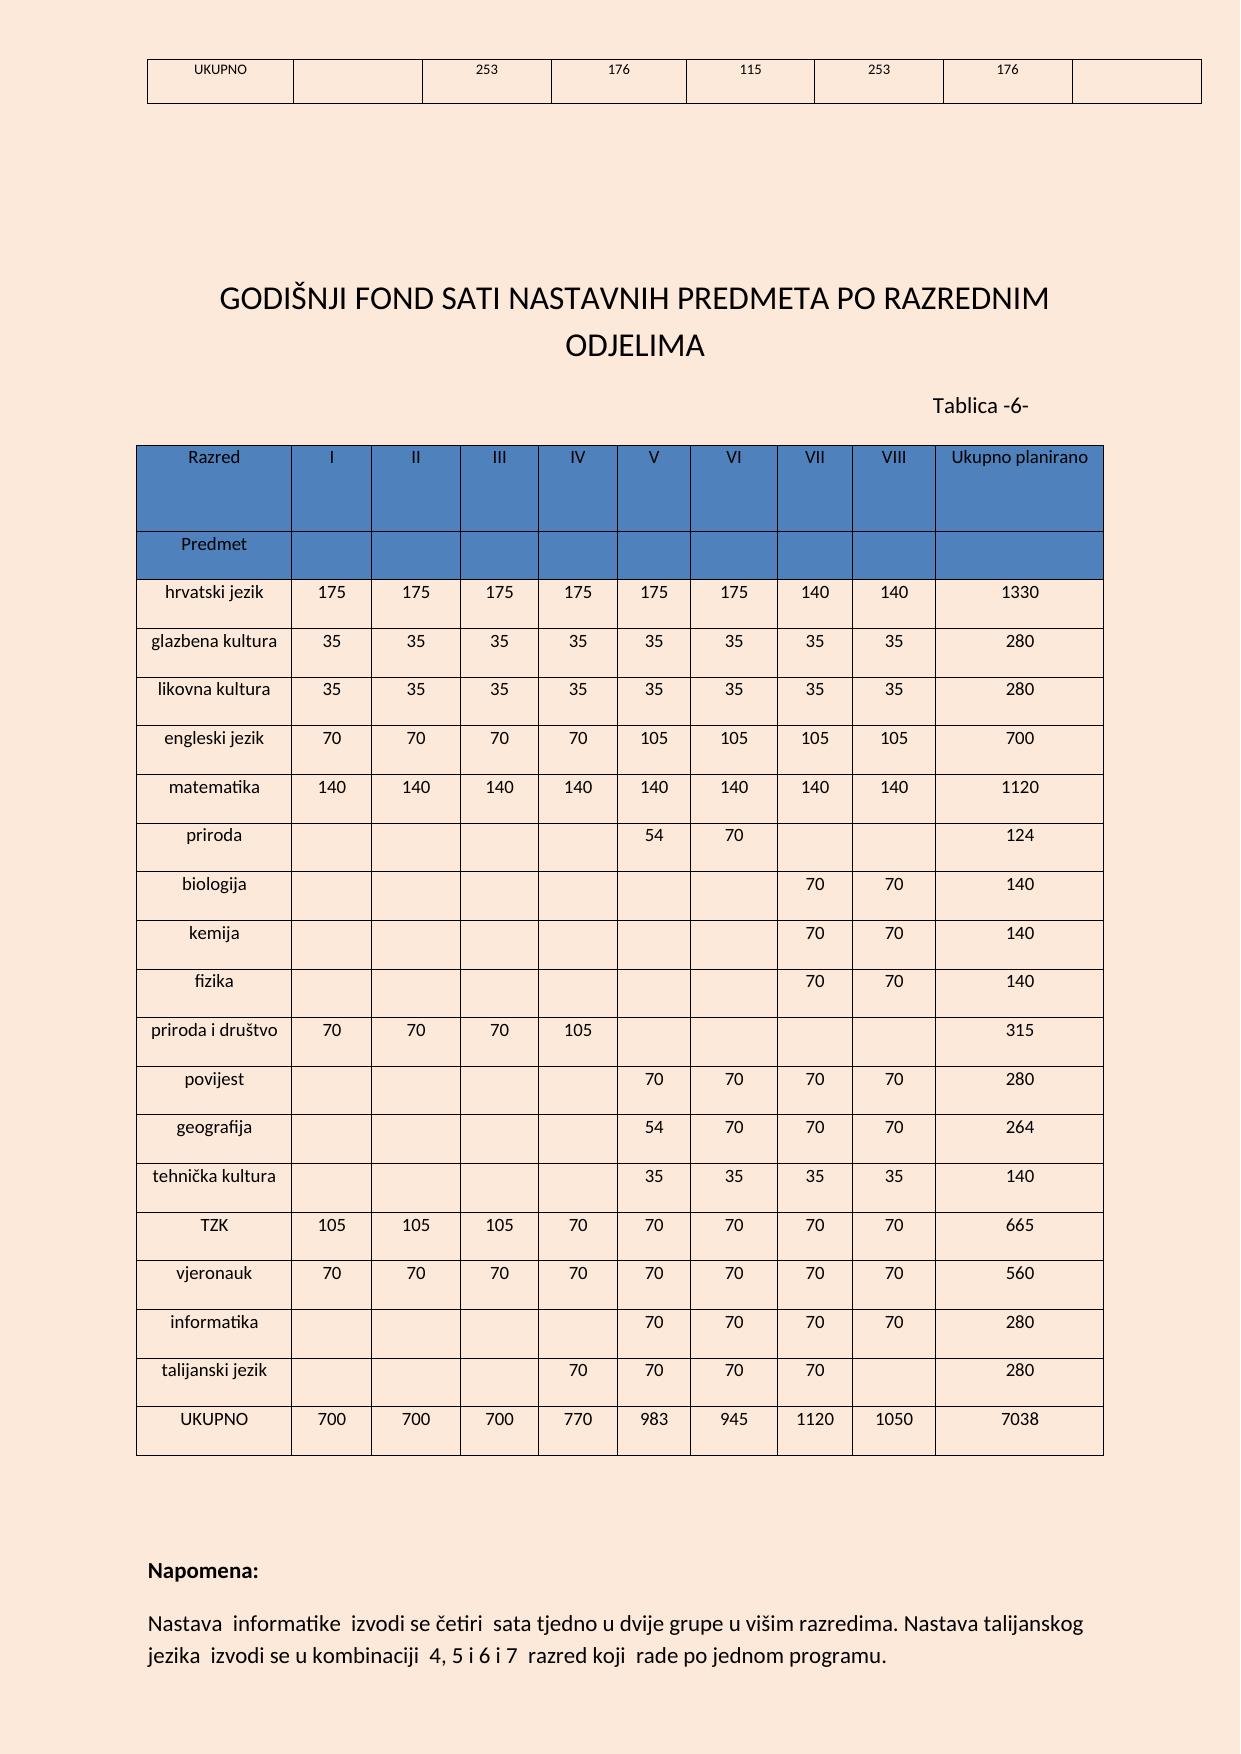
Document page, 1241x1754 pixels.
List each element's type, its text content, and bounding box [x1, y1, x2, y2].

table_cell 140 [778, 580, 852, 628]
table_cell 560 [936, 1261, 1103, 1309]
table_cell 70 [853, 872, 935, 920]
table_cell 140 [691, 775, 777, 822]
table_cell 700 [461, 1407, 538, 1455]
table_cell 140 [853, 580, 935, 628]
table_cell [372, 532, 460, 579]
table_cell [691, 532, 777, 579]
table_cell 70 [691, 1261, 777, 1309]
table_cell 35 [292, 629, 371, 677]
table_cell 35 [853, 678, 935, 725]
table_cell [294, 60, 422, 103]
table_cell 70 [618, 1261, 690, 1309]
table_cell 7038 [936, 1407, 1103, 1455]
table_cell 70 [461, 1018, 538, 1066]
table_cell 70 [461, 1261, 538, 1309]
table_cell 70 [691, 1359, 777, 1406]
table_cell biologija [137, 872, 291, 920]
table_cell [853, 1359, 935, 1406]
table_cell 70 [853, 970, 935, 1017]
table_cell 70 [372, 1261, 460, 1309]
table_cell 70 [618, 1310, 690, 1358]
table_cell [539, 1115, 617, 1163]
table_cell [292, 1310, 371, 1358]
table_header V [618, 446, 690, 531]
table_cell [618, 970, 690, 1017]
table_cell 70 [778, 921, 852, 968]
table_cell [292, 1359, 371, 1406]
table_header VI [691, 446, 777, 531]
table_cell [539, 1310, 617, 1358]
table_cell [461, 1067, 538, 1114]
table_cell 35 [539, 629, 617, 677]
table_cell [691, 1018, 777, 1066]
table_cell 264 [936, 1115, 1103, 1163]
table_cell vjeronauk [137, 1261, 291, 1309]
table_cell 70 [778, 872, 852, 920]
table_cell 115 [687, 60, 814, 103]
table_cell [539, 532, 617, 579]
table_cell 175 [372, 580, 460, 628]
table_cell 70 [691, 1310, 777, 1358]
table_cell 176 [944, 60, 1072, 103]
table_cell 70 [691, 1213, 777, 1260]
table_cell 35 [618, 678, 690, 725]
table_cell 70 [853, 921, 935, 968]
table_cell 140 [618, 775, 690, 822]
table_cell fizika [137, 970, 291, 1017]
table_cell 70 [853, 1115, 935, 1163]
table_cell [618, 532, 690, 579]
table_cell 70 [618, 1067, 690, 1114]
table_header VIII [853, 446, 935, 531]
table_cell Predmet [137, 532, 291, 579]
text Nastava informatike izvodi se četiri sata tjedno u dvije grupe u višim razredima. Nastava talijanskog jezika izvodi se u kombinaciji 4, 5 i 6 i 7 razred koji rade po jednom programu. [148, 1609, 1122, 1669]
table_cell 70 [539, 726, 617, 774]
table_cell [292, 532, 371, 579]
table_cell 70 [778, 1115, 852, 1163]
table_cell 253 [423, 60, 551, 103]
table_cell [539, 824, 617, 871]
table_cell [539, 872, 617, 920]
table_cell 105 [618, 726, 690, 774]
table_cell [778, 1018, 852, 1066]
table_cell 35 [618, 1164, 690, 1212]
table_cell UKUPNO [148, 60, 293, 103]
table_cell [618, 872, 690, 920]
table_cell 140 [936, 921, 1103, 968]
text Tablica -6- [148, 392, 1122, 420]
table_cell [461, 970, 538, 1017]
table_cell matematika [137, 775, 291, 822]
table_cell [372, 872, 460, 920]
table_cell 1120 [936, 775, 1103, 822]
table_cell 35 [292, 678, 371, 725]
table_cell geografija [137, 1115, 291, 1163]
table_cell 1120 [778, 1407, 852, 1455]
table_cell [292, 1164, 371, 1212]
table_cell 140 [853, 775, 935, 822]
table_cell 105 [778, 726, 852, 774]
text Napomena: [148, 1556, 1122, 1584]
table_cell [778, 532, 852, 579]
table_cell 70 [292, 726, 371, 774]
table_cell 105 [853, 726, 935, 774]
table_cell 70 [691, 824, 777, 871]
table_cell [691, 921, 777, 968]
table_cell 140 [539, 775, 617, 822]
table_cell 140 [292, 775, 371, 822]
table_cell [1073, 60, 1201, 103]
table_cell 35 [778, 629, 852, 677]
table_cell engleski jezik [137, 726, 291, 774]
table_cell [691, 970, 777, 1017]
table_cell 280 [936, 678, 1103, 725]
table_cell 105 [292, 1213, 371, 1260]
table_cell 35 [778, 678, 852, 725]
table_cell 70 [778, 1261, 852, 1309]
table_cell 35 [691, 678, 777, 725]
table_cell 280 [936, 1310, 1103, 1358]
table_cell [936, 532, 1103, 579]
table_cell 70 [618, 1359, 690, 1406]
table_cell 140 [778, 775, 852, 822]
table_cell 70 [292, 1018, 371, 1066]
table_cell [292, 872, 371, 920]
table_cell [618, 1018, 690, 1066]
table_cell 70 [539, 1213, 617, 1260]
table_cell 700 [292, 1407, 371, 1455]
table_cell 105 [372, 1213, 460, 1260]
table_cell 35 [618, 629, 690, 677]
table_cell 175 [292, 580, 371, 628]
table_cell [853, 1018, 935, 1066]
table_cell 35 [372, 629, 460, 677]
table_cell 35 [853, 629, 935, 677]
table_header I [292, 446, 371, 531]
table_cell UKUPNO [137, 1407, 291, 1455]
table_cell 176 [552, 60, 686, 103]
table_header II [372, 446, 460, 531]
table_cell 280 [936, 1359, 1103, 1406]
table_cell 70 [539, 1359, 617, 1406]
table_cell 70 [778, 1213, 852, 1260]
table_cell 105 [461, 1213, 538, 1260]
table_cell [461, 532, 538, 579]
table_cell [691, 872, 777, 920]
table_cell 1330 [936, 580, 1103, 628]
table_cell 105 [539, 1018, 617, 1066]
table_cell 105 [691, 726, 777, 774]
table_header III [461, 446, 538, 531]
table_cell 945 [691, 1407, 777, 1455]
table_cell 175 [461, 580, 538, 628]
table_cell 124 [936, 824, 1103, 871]
table_cell 175 [618, 580, 690, 628]
table_cell priroda [137, 824, 291, 871]
table_cell [372, 921, 460, 968]
table_cell [539, 1067, 617, 1114]
table_cell [372, 1067, 460, 1114]
table_cell 315 [936, 1018, 1103, 1066]
table_cell [539, 921, 617, 968]
table_cell 1050 [853, 1407, 935, 1455]
table_cell 665 [936, 1213, 1103, 1260]
table_cell [853, 824, 935, 871]
table_cell 35 [372, 678, 460, 725]
table_cell 35 [691, 1164, 777, 1212]
table_cell informatika [137, 1310, 291, 1358]
table_cell 70 [372, 1018, 460, 1066]
table_header Ukupno planirano [936, 446, 1103, 531]
table_cell [461, 921, 538, 968]
table_cell hrvatski jezik [137, 580, 291, 628]
table_cell [461, 1115, 538, 1163]
table_cell 35 [461, 629, 538, 677]
table_cell 70 [691, 1067, 777, 1114]
table_cell 70 [372, 726, 460, 774]
table_cell [461, 872, 538, 920]
table_cell povijest [137, 1067, 291, 1114]
table_cell [292, 1115, 371, 1163]
table_cell 700 [936, 726, 1103, 774]
table_cell [372, 970, 460, 1017]
table_cell likovna kultura [137, 678, 291, 725]
table_cell [372, 1164, 460, 1212]
table_cell 35 [853, 1164, 935, 1212]
table_cell kemija [137, 921, 291, 968]
table_cell [778, 824, 852, 871]
table_cell 70 [778, 970, 852, 1017]
table_header VII [778, 446, 852, 531]
table_cell 140 [936, 970, 1103, 1017]
table_cell 70 [853, 1067, 935, 1114]
table_cell 70 [853, 1213, 935, 1260]
table_cell 35 [778, 1164, 852, 1212]
table_cell 70 [853, 1261, 935, 1309]
table_cell [292, 921, 371, 968]
table_cell [292, 970, 371, 1017]
table_cell 70 [292, 1261, 371, 1309]
table_cell [461, 1359, 538, 1406]
table_cell [372, 1310, 460, 1358]
table_cell 54 [618, 824, 690, 871]
table_cell 983 [618, 1407, 690, 1455]
table_cell [618, 921, 690, 968]
table_cell 35 [691, 629, 777, 677]
table_cell 280 [936, 629, 1103, 677]
table_cell 175 [691, 580, 777, 628]
table_cell 700 [372, 1407, 460, 1455]
table_cell 70 [778, 1359, 852, 1406]
table_cell 70 [691, 1115, 777, 1163]
table_cell 140 [936, 1164, 1103, 1212]
table_header Razred [137, 446, 291, 531]
text GODIŠNJI FOND SATI NASTAVNIH PREDMETA PO RAZREDNIM ODJELIMA [148, 277, 1122, 365]
table_cell 70 [539, 1261, 617, 1309]
table_cell 140 [372, 775, 460, 822]
table_cell 280 [936, 1067, 1103, 1114]
table_cell 70 [618, 1213, 690, 1260]
table_cell 140 [461, 775, 538, 822]
table_cell TZK [137, 1213, 291, 1260]
table_cell [292, 1067, 371, 1114]
table_cell [853, 532, 935, 579]
table_cell 70 [853, 1310, 935, 1358]
table_cell 70 [778, 1067, 852, 1114]
table_cell 70 [778, 1310, 852, 1358]
table_cell [292, 824, 371, 871]
table_cell [372, 1115, 460, 1163]
table_cell 253 [815, 60, 943, 103]
table_cell [372, 1359, 460, 1406]
table_cell 35 [461, 678, 538, 725]
table_cell [461, 824, 538, 871]
table_cell [539, 970, 617, 1017]
table_cell tehnička kultura [137, 1164, 291, 1212]
table_cell 54 [618, 1115, 690, 1163]
table_cell [461, 1310, 538, 1358]
table_cell glazbena kultura [137, 629, 291, 677]
table_cell [539, 1164, 617, 1212]
table_header IV [539, 446, 617, 531]
table_cell 140 [936, 872, 1103, 920]
table_cell 70 [461, 726, 538, 774]
table_cell [461, 1164, 538, 1212]
table_cell priroda i društvo [137, 1018, 291, 1066]
table_cell 175 [539, 580, 617, 628]
table_cell 770 [539, 1407, 617, 1455]
table_cell 35 [539, 678, 617, 725]
table_cell [372, 824, 460, 871]
table_cell talijanski jezik [137, 1359, 291, 1406]
